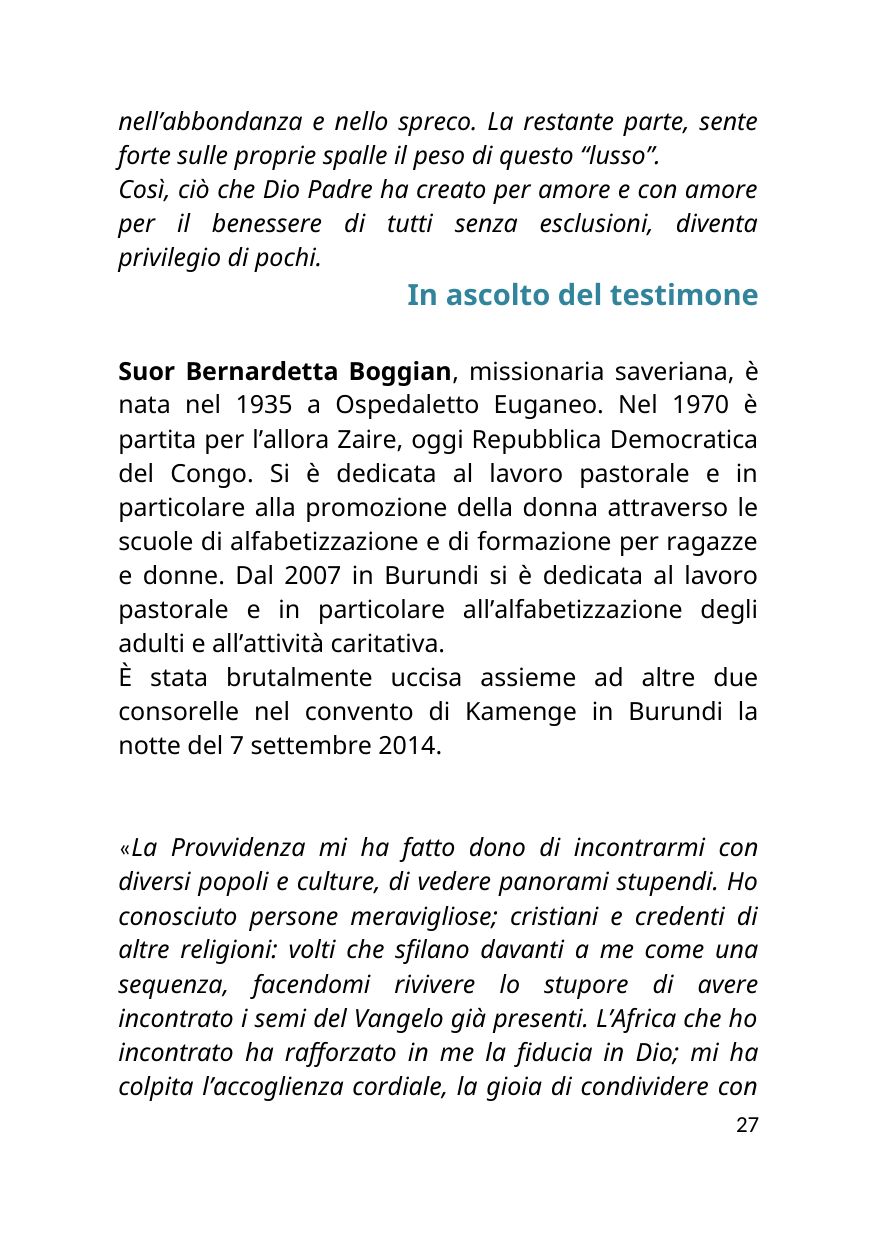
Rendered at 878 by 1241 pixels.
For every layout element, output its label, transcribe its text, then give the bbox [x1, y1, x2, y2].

text In ascolto del testimone [118, 274, 759, 313]
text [118, 103, 759, 172]
text Così, ciò che Dio Padre ha creato per amore e con amore per il benessere di tutti senza esclusioni, diventa privilegio di pochi. [118, 172, 759, 274]
text Suor Bernardetta Boggian, missionaria saveriana, è nata nel 1935 a Ospedaletto Euganeo. Nel 1970 è partita per l’allora Zaire, oggi Repubblica Democratica del Congo. Si è dedicata al lavoro pastorale e in particolare alla promozione della donna attraverso le scuole di alfabetizzazione e di formazione per ragazze e donne. Dal 2007 in Burundi si è dedicata al lavoro pastorale e in particolare all’alfabetizzazione degli adulti e all’attività caritativa. [118, 353, 759, 660]
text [118, 830, 759, 1102]
text È stata brutalmente uccisa assieme ad altre due consorelle nel convento di Kamenge in Burundi la notte del 7 settembre 2014. [118, 660, 759, 762]
